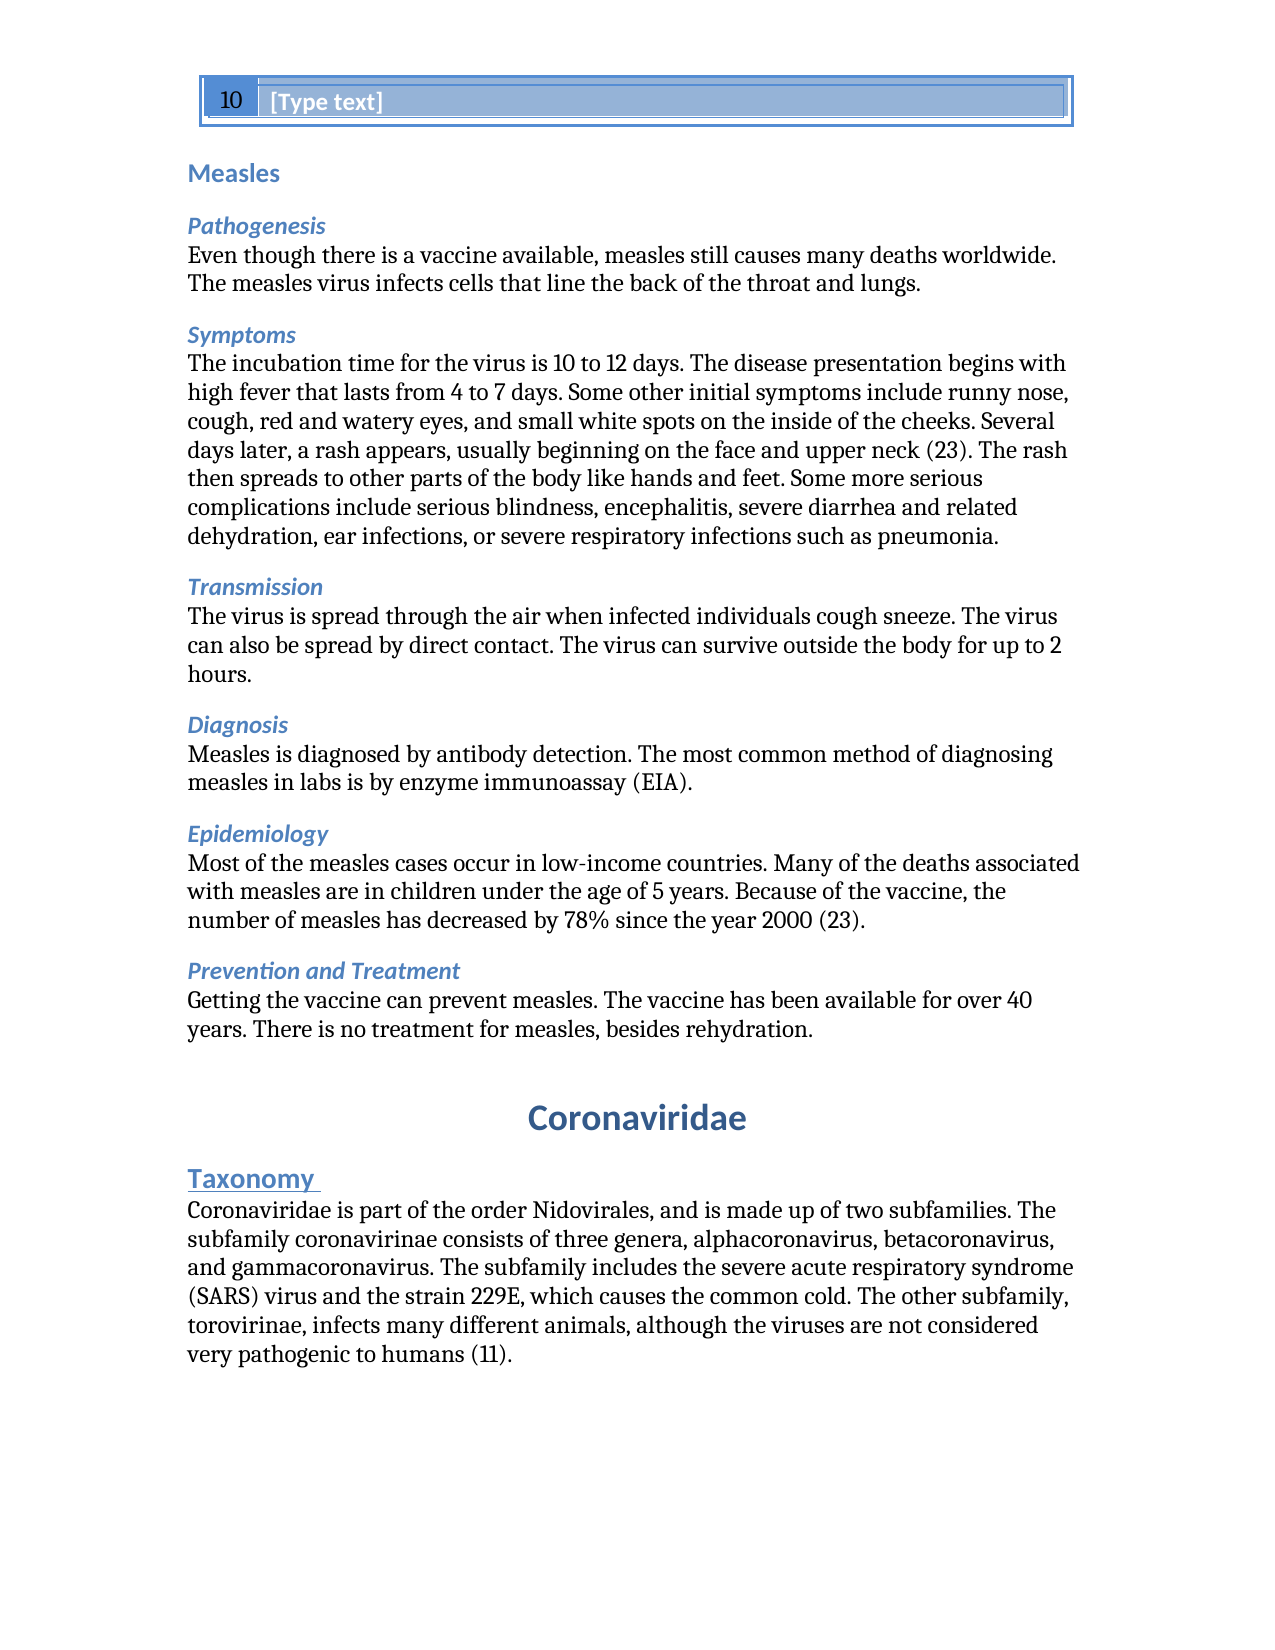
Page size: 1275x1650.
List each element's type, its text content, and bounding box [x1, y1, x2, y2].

subtitle Pathogenesis [187, 210, 1087, 241]
text The incubation time for the virus is 10 to 12 days. The disease presentation begins with high fever that lasts from 4 to 7 days. Some other initial symptoms include runny nose, cough, red and watery eyes, and small white spots on the inside of the cheeks. Several days later, a rash appears, usually beginning on the face and upper neck (23). The rash then spreads to other parts of the body like hands and feet. Some more serious complications include serious blindness, encephalitis, severe diarrhea and related dehydration, ear infections, or severe respiratory infections such as pneumonia. [187, 349, 1087, 551]
text Measles is diagnosed by antibody detection. The most common method of diagnosing measles in labs is by enzyme immunoassay (EIA). [187, 739, 1087, 797]
subtitle Transmission [187, 571, 1087, 602]
text The virus is spread through the air when infected individuals cough sneeze. The virus can also be spread by direct contact. The virus can survive outside the body for up to 2 hours. [187, 602, 1087, 688]
subtitle Epidemiology [187, 818, 1087, 848]
text Most of the measles cases occur in low-income countries. Many of the deaths associated with measles are in children under the age of 5 years. Because of the vaccine, the number of measles has decreased by 78% since the year 2000 (23). [187, 848, 1087, 935]
subtitle Coronaviridae [187, 1093, 1087, 1139]
subtitle Taxonomy [187, 1160, 1087, 1196]
subtitle Measles [187, 156, 1087, 189]
text Even though there is a vaccine available, measles still causes many deaths worldwide. The measles virus infects cells that line the back of the throat and lungs. [187, 241, 1087, 298]
subtitle Symptoms [187, 319, 1087, 349]
text Getting the vaccine can prevent measles. The vaccine has been available for over 40 years. There is no treatment for measles, besides rehydration. [187, 986, 1087, 1043]
subtitle Prevention and Treatment [187, 956, 1087, 986]
subtitle Diagnosis [187, 709, 1087, 739]
text Coronaviridae is part of the order Nidovirales, and is made up of two subfamilies. The subfamily coronavirinae consists of three genera, alphacoronavirus, betacoronavirus, and gammacoronavirus. The subfamily includes the severe acute respiratory syndrome (SARS) virus and the strain 229E, which causes the common cold. The other subfamily, torovirinae, infects many different animals, although the viruses are not considered very pathogenic to humans (11). [187, 1196, 1087, 1368]
